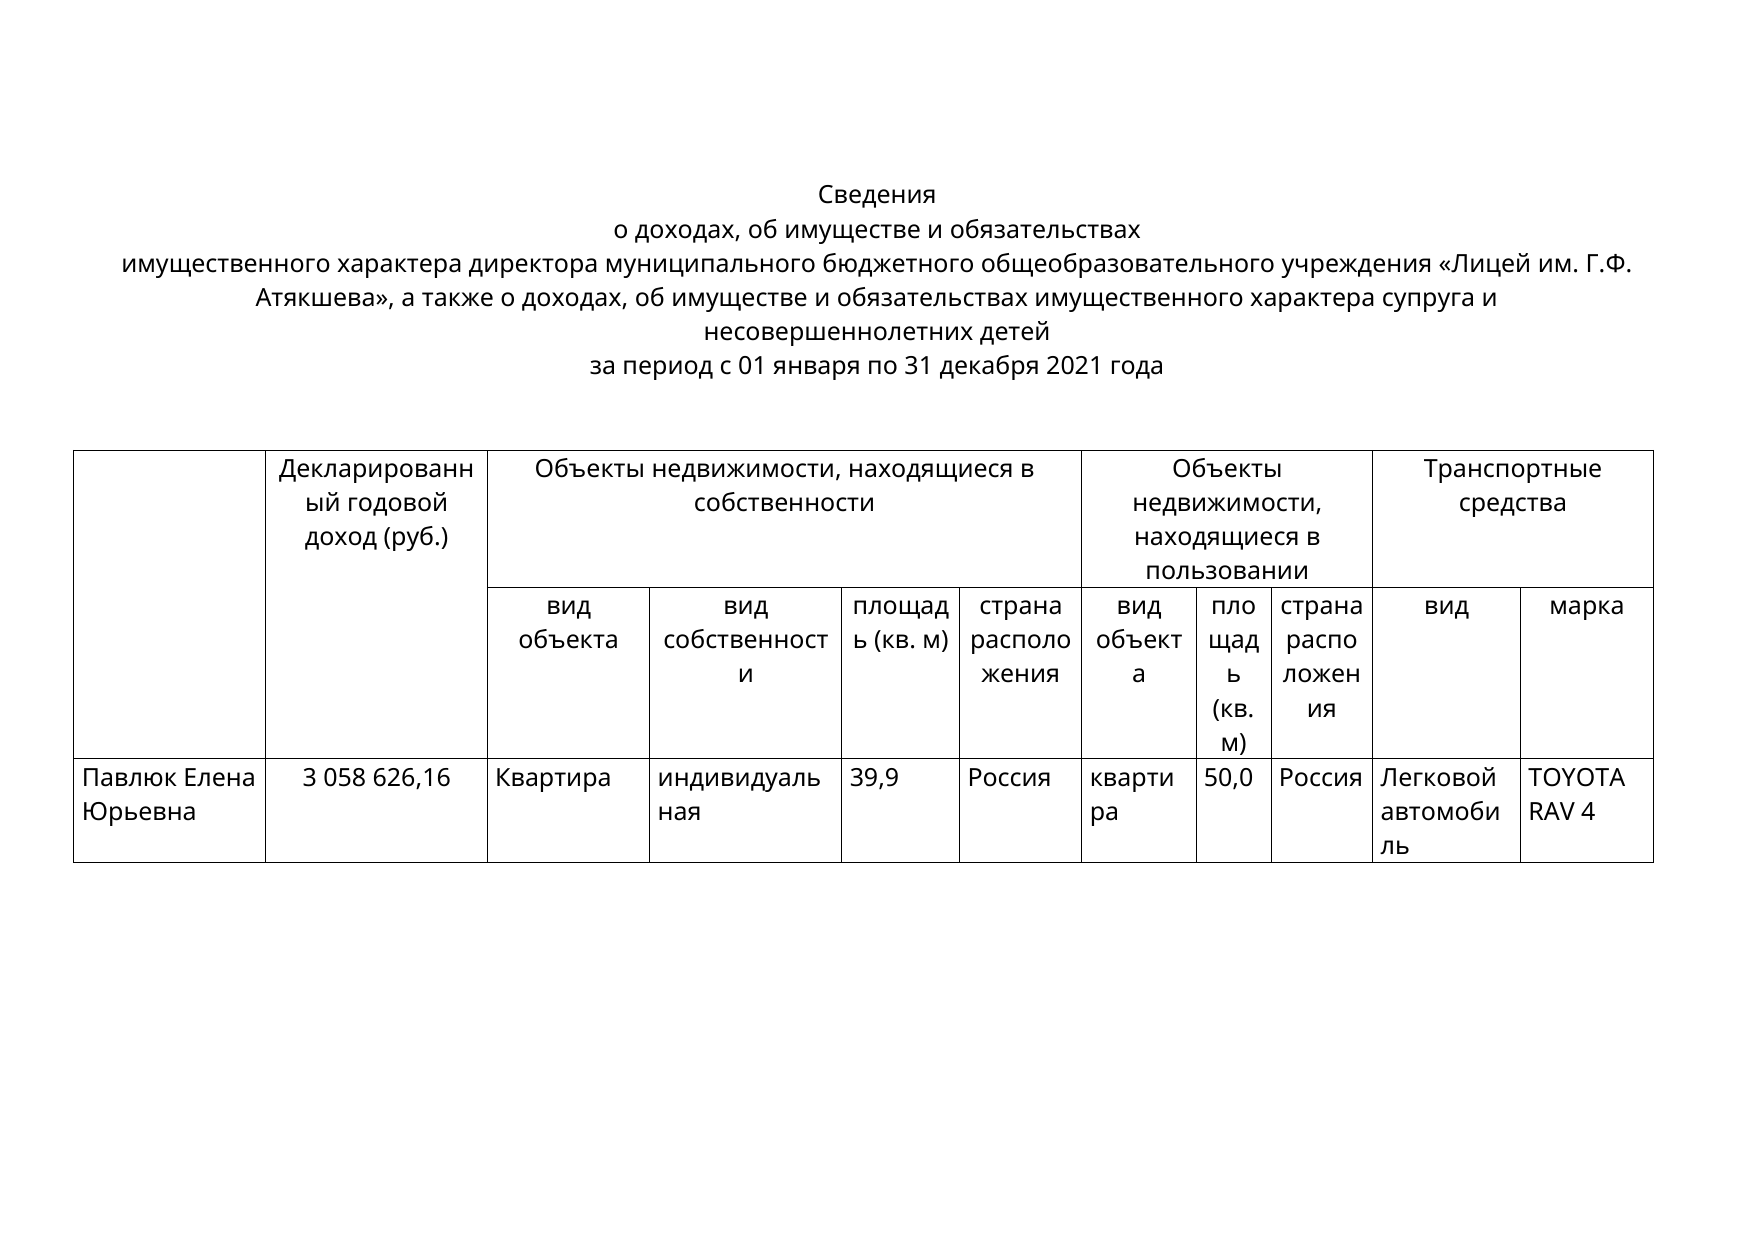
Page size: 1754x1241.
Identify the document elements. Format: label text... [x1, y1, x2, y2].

table_header Объекты недвижимости, находящиеся в пользовании [1082, 451, 1372, 587]
table_cell Россия [960, 759, 1081, 862]
table_cell Квартира [488, 759, 649, 862]
table_cell страна расположения [1272, 588, 1372, 758]
text за период с 01 января по 31 декабря 2021 года [118, 347, 1636, 382]
table_cell марка [1521, 588, 1653, 758]
table_cell площадь (кв. м) [842, 588, 959, 758]
table_cell площадь (кв. м) [1197, 588, 1271, 758]
table_cell 50,0 [1197, 759, 1271, 862]
table_cell вид собственности [650, 588, 841, 758]
table_cell индивидуальная [650, 759, 841, 862]
table_cell Павлюк Елена Юрьевна [74, 759, 265, 862]
table_cell вид объекта [488, 588, 649, 758]
table_cell квартира [1082, 759, 1196, 862]
table_cell вид объекта [1082, 588, 1196, 758]
table_cell TOYOTA RAV 4 [1521, 759, 1653, 862]
table_header Декларированный годовой доход (руб.) [266, 451, 487, 758]
text имущественного характера директора муниципального бюджетного общеобразовательного учреждения «Лицей им. Г.Ф. Атякшева», а также о доходах, об имуществе и обязательствах имущественного характера супруга и несовершеннолетних детей [118, 245, 1636, 347]
table_header Транспортные средства [1373, 451, 1653, 587]
table_header [74, 451, 265, 758]
table_cell страна расположения [960, 588, 1081, 758]
table_cell Легковой автомобиль [1373, 759, 1520, 862]
text о доходах, об имуществе и обязательствах [118, 211, 1636, 245]
table_cell Россия [1272, 759, 1372, 862]
table_cell 39,9 [842, 759, 959, 862]
table_header Объекты недвижимости, находящиеся в собственности [488, 451, 1081, 587]
table_cell 3 058 626,16 [266, 759, 487, 862]
text Сведения [118, 177, 1636, 211]
table_cell вид [1373, 588, 1520, 758]
